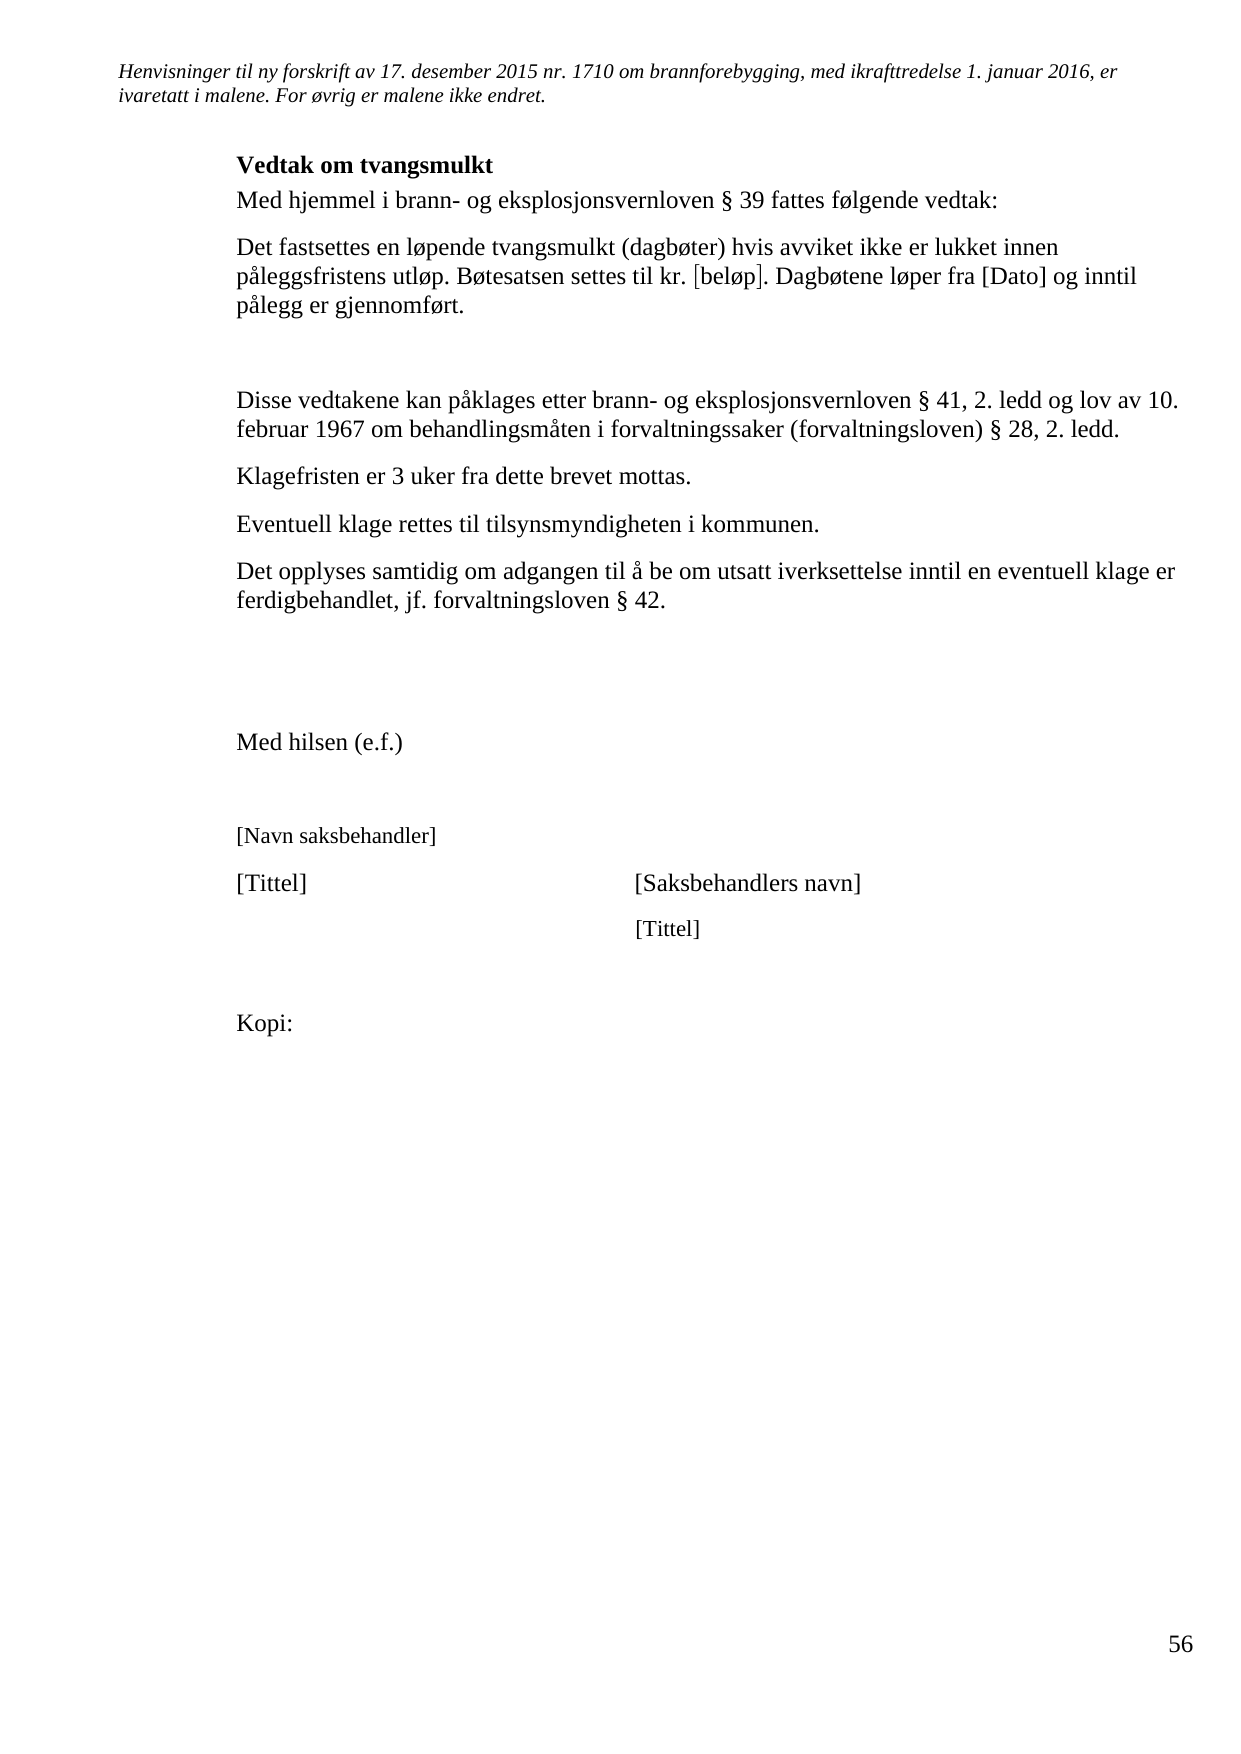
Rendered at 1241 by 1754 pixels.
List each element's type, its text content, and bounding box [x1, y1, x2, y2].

text Det fastsettes en løpende tvangsmulkt (dagbøter) hvis avviket ikke er lukket innen påleggsfristens utløp. Bøtesatsen settes til kr. beløp. Dagbøtene løper fra og inntil pålegg er gjennomført. [236, 232, 1193, 319]
text Vedtak om tvangsmulkt [236, 150, 1193, 179]
text Med hjemmel i brann- og eksplosjonsvernloven § 39 fattes følgende vedtak: [236, 185, 1193, 214]
text Kopi: [236, 1008, 1193, 1036]
text Med hilsen (e.f.) [236, 727, 1193, 756]
text Klagefristen er 3 uker fra dette brevet mottas. [236, 461, 1193, 490]
text Det opplyses samtidig om adgangen til å be om utsatt iverksettelse inntil en eventuell klage er ferdigbehandlet, jf. forvaltningsloven § 42. [236, 556, 1193, 614]
text Disse vedtakene kan påklages etter brann- og eksplosjonsvernloven § 41, 2. ledd og lov av 10. februar 1967 om behandlingsmåten i forvaltningssaker (forvaltningsloven) § 28, 2. ledd. [236, 385, 1193, 442]
text Eventuell klage rettes til tilsynsmyndigheten i kommunen. [236, 509, 1193, 537]
